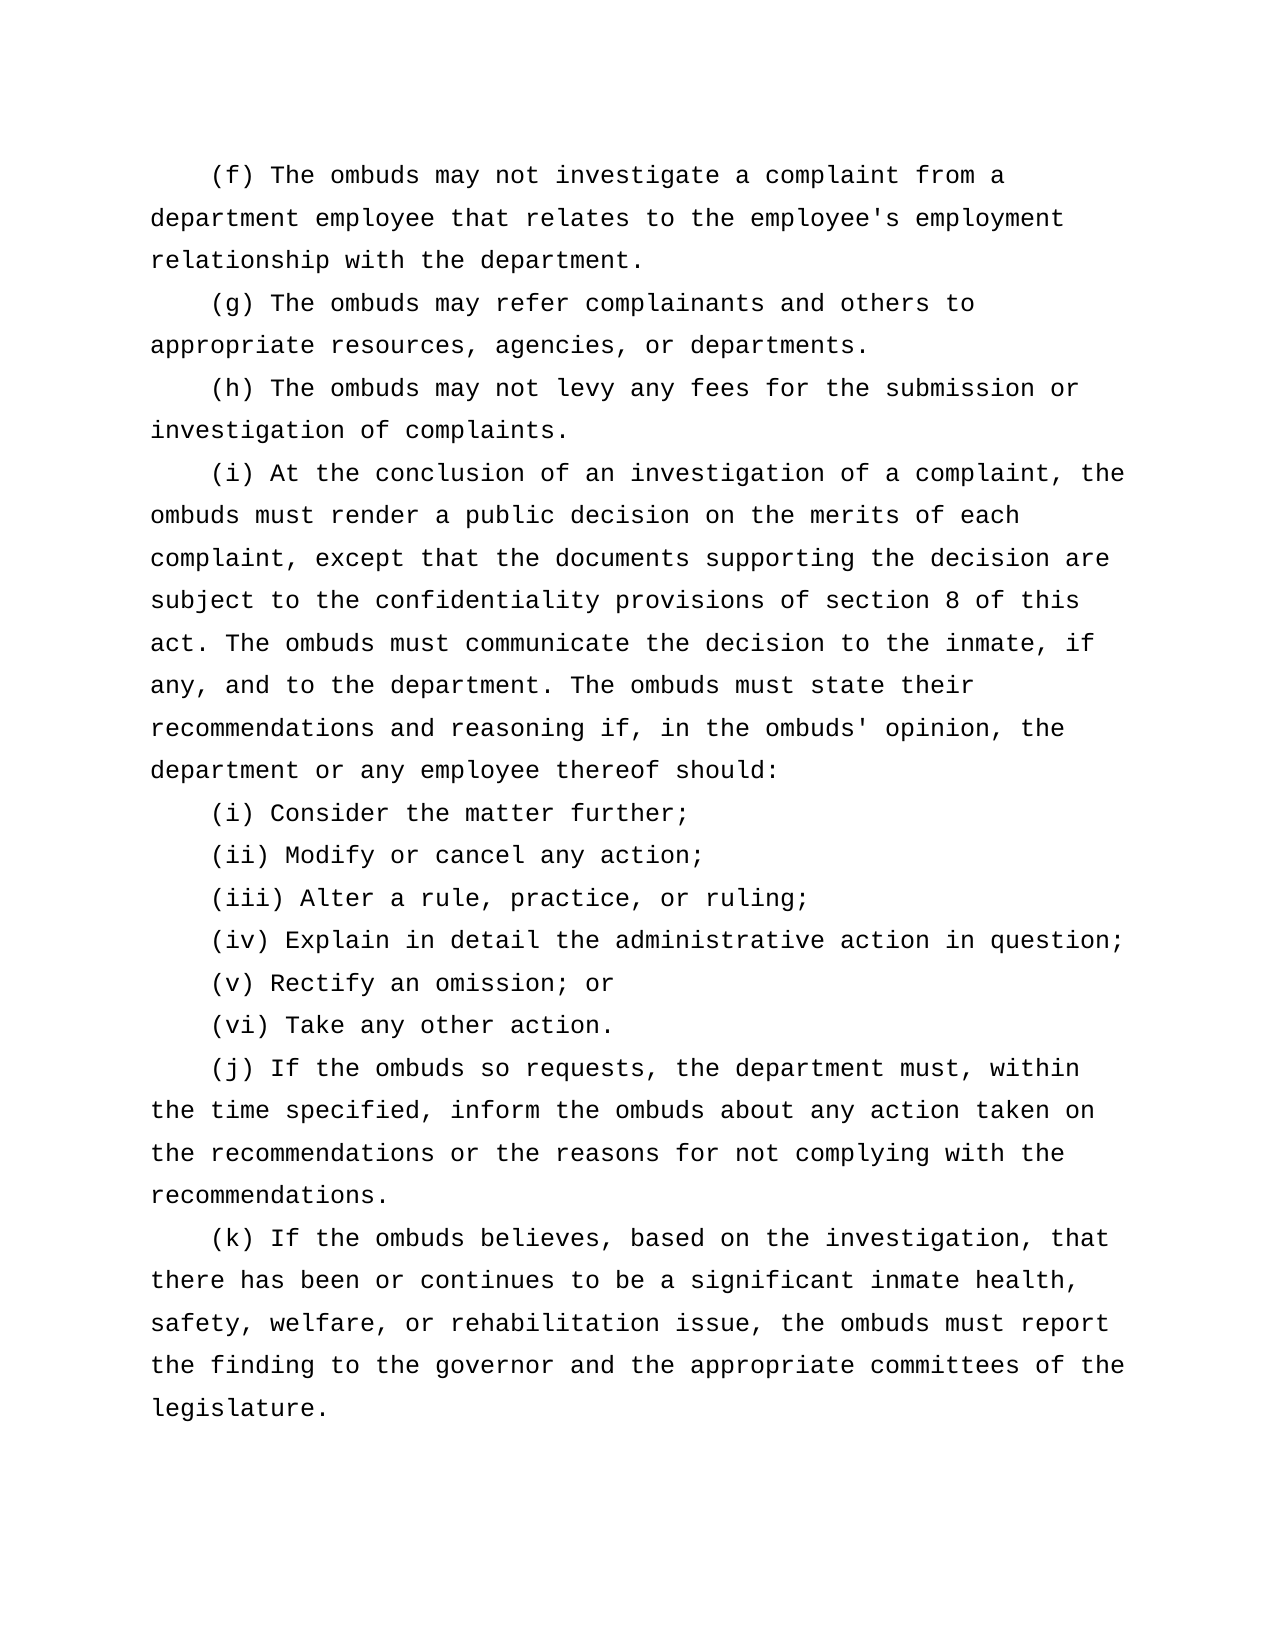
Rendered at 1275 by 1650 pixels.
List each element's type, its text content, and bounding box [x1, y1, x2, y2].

text (vi) Take any other action. [150, 1000, 1125, 1042]
text (i) At the conclusion of an investigation of a complaint, the ombuds must render a public decision on the merits of each complaint, except that the documents supporting the decision are subject to the confidentiality provisions of section 8 of this act. The ombuds must communicate the decision to the inmate, if any, and to the department. The ombuds must state their recommendations and reasoning if, in the ombuds' opinion, the department or any employee thereof should: [150, 447, 1125, 787]
text (h) The ombuds may not levy any fees for the submission or investigation of complaints. [150, 362, 1125, 447]
text (k) If the ombuds believes, based on the investigation, that there has been or continues to be a significant inmate health, safety, welfare, or rehabilitation issue, the ombuds must report the finding to the governor and the appropriate committees of the legislature. [150, 1212, 1125, 1425]
text (v) Rectify an omission; or [150, 957, 1125, 1000]
text (i) Consider the matter further; [150, 787, 1125, 830]
text (j) If the ombuds so requests, the department must, within the time specified, inform the ombuds about any action taken on the recommendations or the reasons for not complying with the recommendations. [150, 1042, 1125, 1212]
text (g) The ombuds may refer complainants and others to appropriate resources, agencies, or departments. [150, 277, 1125, 362]
text (f) The ombuds may not investigate a complaint from a department employee that relates to the employee's employment relationship with the department. [150, 150, 1125, 277]
text (ii) Modify or cancel any action; [150, 830, 1125, 872]
text (iii) Alter a rule, practice, or ruling; [150, 872, 1125, 915]
text (iv) Explain in detail the administrative action in question; [150, 915, 1125, 957]
